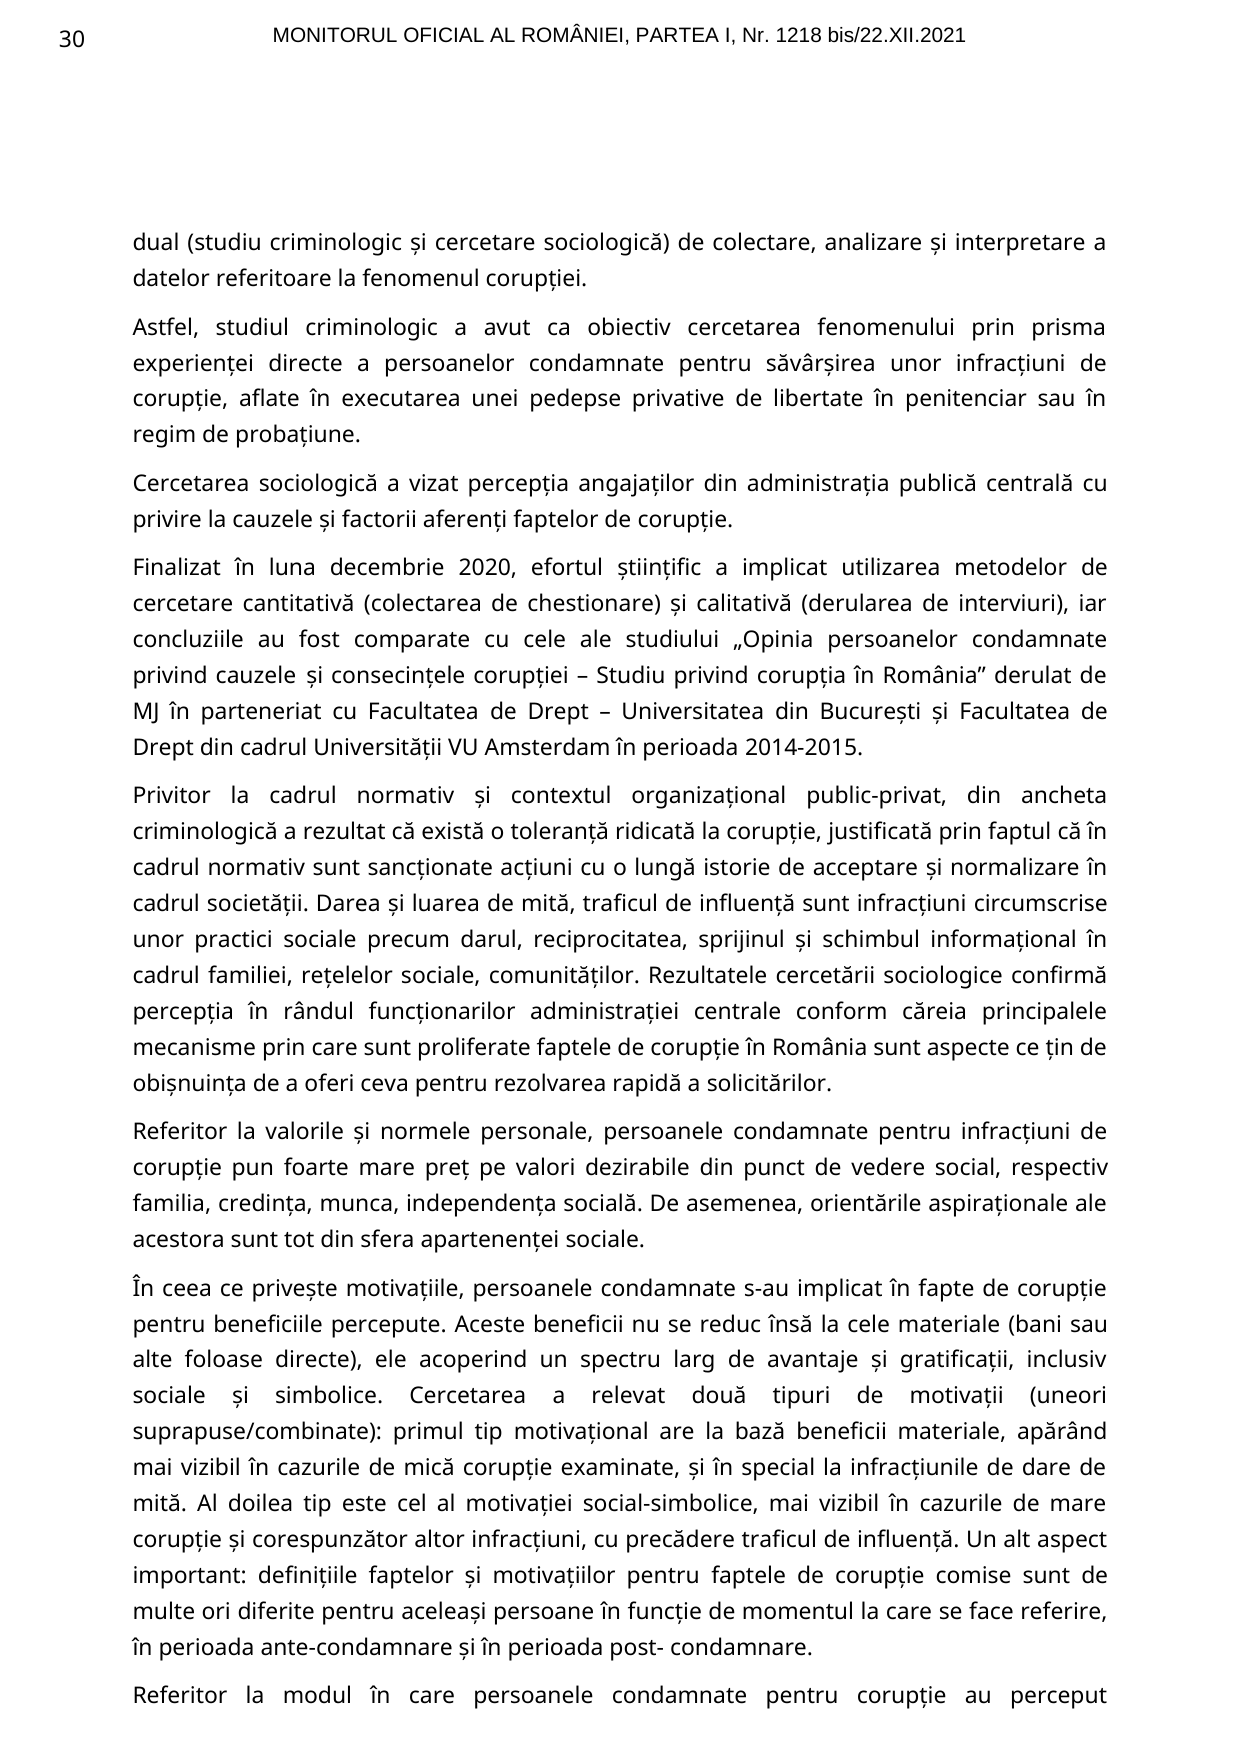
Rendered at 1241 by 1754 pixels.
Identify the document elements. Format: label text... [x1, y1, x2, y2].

text Astfel, studiul criminologic a avut ca obiectiv cercetarea fenomenului prin prisma experienței directe a persoanelor condamnate pentru săvârșirea unor infracțiuni de corupție, aflate în executarea unei pedepse privative de libertate în penitenciar sau în regim de probațiune. [132, 311, 1107, 449]
text Finalizat în luna decembrie 2020, efortul științific a implicat utilizarea metodelor de cercetare cantitativă (colectarea de chestionare) și calitativă (derularea de interviuri), iar concluziile au fost comparate cu cele ale studiului „Opinia persoanelor condamnate privind cauzele și consecințele corupției – Studiu privind corupția în România” derulat de MJ în parteneriat cu Facultatea de Drept – Universitatea din București și Facultatea de Drept din cadrul Universității VU Amsterdam în perioada 2014-2015. [132, 551, 1108, 762]
text În ceea ce privește motivațiile, persoanele condamnate s-au implicat în fapte de corupție pentru beneficiile percepute. Aceste beneficii nu se reduc însă la cele materiale (bani sau alte foloase directe), ele acoperind un spectru larg de avantaje și gratificații, inclusiv sociale și simbolice. Cercetarea a relevat două tipuri de motivații (uneori suprapuse/combinate): primul tip motivațional are la bază beneficii materiale, apărând mai vizibil în cazurile de mică corupție examinate, și în special la infracțiunile de dare de mită. Al doilea tip este cel al motivației social-simbolice, mai vizibil în cazurile de mare corupție și corespunzător altor infracțiuni, cu precădere traficul de influență. Un alt aspect important: definițiile faptelor și motivațiilor pentru faptele de corupție comise sunt de multe ori diferite pentru aceleași persoane în funcție de momentul la care se face referire, în perioada ante-condamnare și în perioada post- condamnare. [132, 1272, 1108, 1662]
text Referitor la valorile și normele personale, persoanele condamnate pentru infracțiuni de corupție pun foarte mare preț pe valori dezirabile din punct de vedere social, respectiv familia, credința, munca, independența socială. De asemenea, orientările aspiraționale ale acestora sunt tot din sfera apartenenței sociale. [132, 1115, 1108, 1254]
text dual (studiu criminologic și cercetare sociologică) de colectare, analizare și interpretare a datelor referitoare la fenomenul corupției. [132, 226, 1107, 293]
text Cercetarea sociologică a vizat percepția angajaților din administrația publică centrală cu privire la cauzele și factorii aferenți faptelor de corupție. [132, 467, 1108, 534]
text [132, 1679, 1108, 1711]
text Privitor la cadrul normativ și contextul organizațional public-privat, din ancheta criminologică a rezultat că există o toleranță ridicată la corupție, justificată prin faptul că în cadrul normativ sunt sancționate acțiuni cu o lungă istorie de acceptare și normalizare în cadrul societății. Darea și luarea de mită, traficul de influență sunt infracțiuni circumscrise unor practici sociale precum darul, reciprocitatea, sprijinul și schimbul informațional în cadrul familiei, rețelelor sociale, comunităților. Rezultatele cercetării sociologice confirmă percepția în rândul funcționarilor administrației centrale conform căreia principalele mecanisme prin care sunt proliferate faptele de corupție în România sunt aspecte ce țin de obișnuința de a oferi ceva pentru rezolvarea rapidă a solicitărilor. [132, 779, 1108, 1098]
